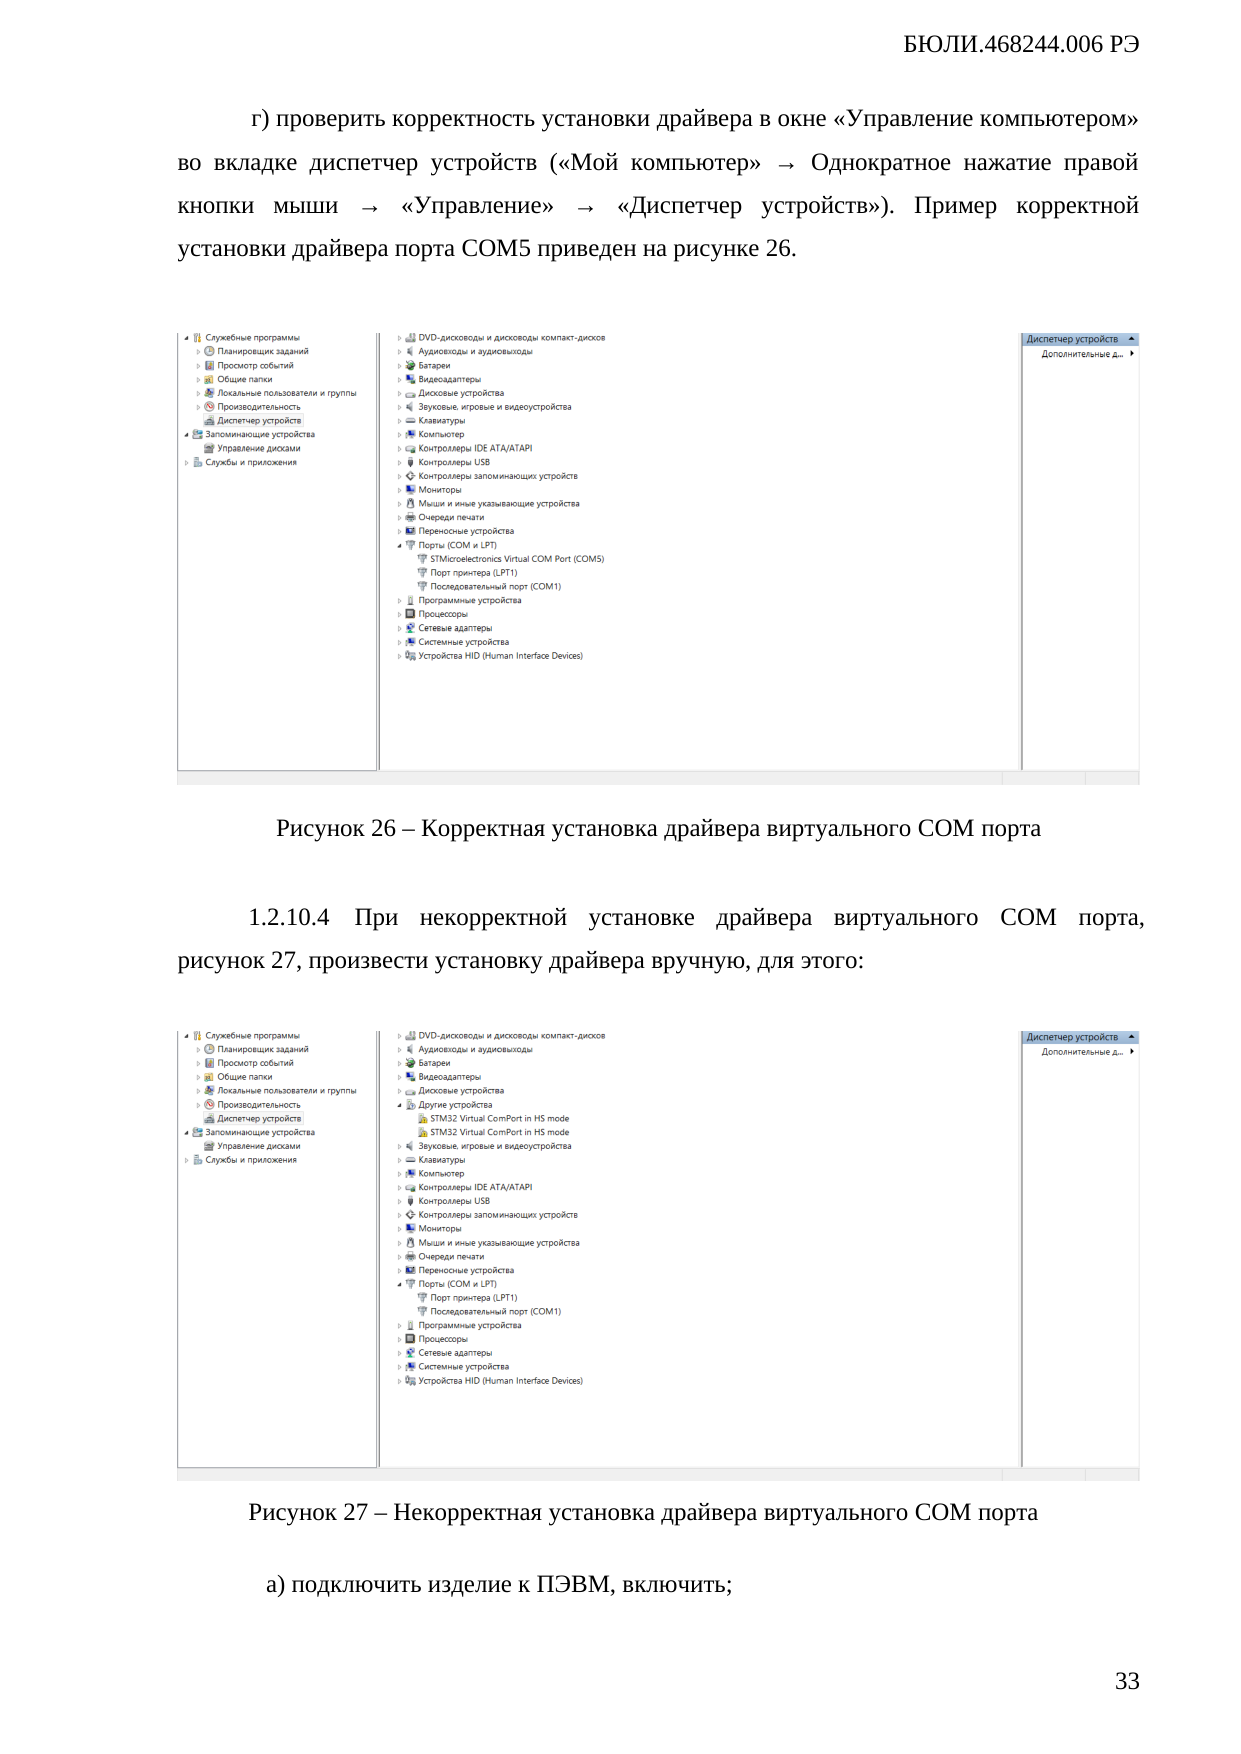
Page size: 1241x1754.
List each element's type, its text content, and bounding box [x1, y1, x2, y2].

subtitle Рисунок 27 – Некорректная установка драйвера виртуального COM порта [248, 1497, 1166, 1526]
text Рисунок 26 – Корректная установка драйвера виртуального COM порта [177, 813, 1140, 842]
subtitle При некорректной установке драйвера виртуального COM порта, рисунок 27, произвести установку драйвера вручную, для этого: [177, 902, 1166, 974]
picture [177, 1031, 1140, 1481]
text г) проверить корректность установки драйвера в окне «Управление компьютером» во вкладке диспетчер устройств («Мой компьютер» → Однократное нажатие правой кнопки мыши → «Управление» → «Диспетчер устройств»). Пример корректной установки драйвера порта COM5 приведен на рисунке 26. [177, 103, 1140, 262]
text а) подключить изделие к ПЭВМ, включить; [177, 1569, 1140, 1598]
picture [177, 333, 1140, 785]
